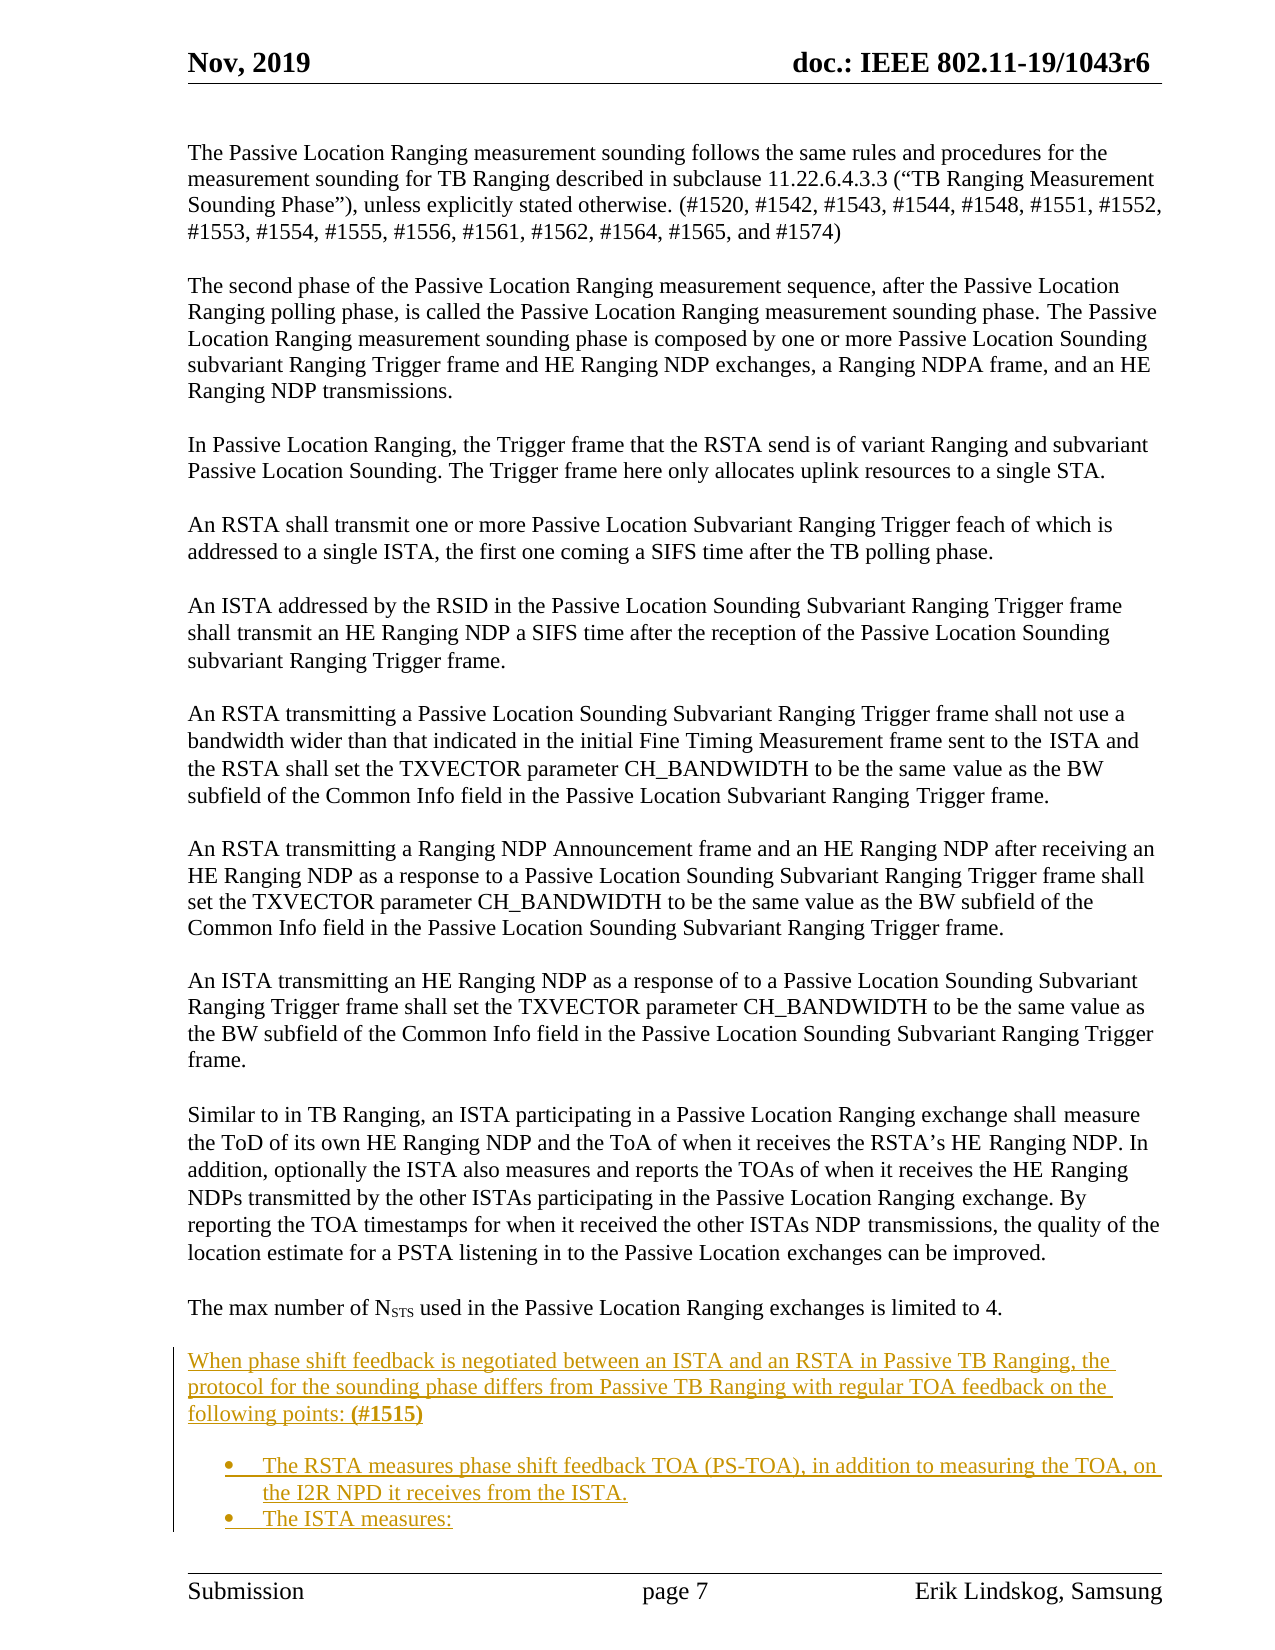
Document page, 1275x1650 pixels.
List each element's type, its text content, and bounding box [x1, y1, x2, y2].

text An ISTA addressed by the RSID in the Passive Location Sounding Subvariant Ranging Trigger frame shall transmit an HE Ranging NDP a SIFS time after the reception of the Passive Location Sounding subvariant Ranging Trigger frame. [187, 592, 1162, 673]
text The max number of NSTS used in the Passive Location Ranging exchanges is limited to 4. [187, 1294, 1162, 1321]
text An RSTA transmitting a Ranging NDP Announcement frame and an HE Ranging NDP after receiving an HE Ranging NDP as a response to a Passive Location Sounding Subvariant Ranging Trigger frame shall set the TXVECTOR parameter CH_BANDWIDTH to be the same value as the BW subfield of the Common Info field in the Passive Location Sounding Subvariant Ranging Trigger frame. [187, 835, 1162, 941]
text Similar to in TB Ranging, an ISTA participating in a Passive Location Ranging exchange shall measure the ToD of its own HE Ranging NDP and the ToA of when it receives the RSTA’s HE Ranging NDP. In addition, optionally the ISTA also measures and reports the TOAs of when it receives the HE Ranging NDPs transmitted by the other ISTAs participating in the Passive Location Ranging exchange. By reporting the TOA timestamps for when it received the other ISTAs NDP transmissions, the quality of the location estimate for a PSTA listening in to the Passive Location exchanges can be improved. [187, 1101, 1162, 1266]
text An RSTA transmitting a Passive Location Sounding Subvariant Ranging Trigger frame shall not use a bandwidth wider than that indicated in the initial Fine Timing Measurement frame sent to the ISTA and the RSTA shall set the TXVECTOR parameter CH_BANDWIDTH to be the same value as the BW subfield of the Common Info field in the Passive Location Subvariant Ranging Trigger frame. [187, 700, 1162, 809]
text In Passive Location Ranging, the Trigger frame that the RSTA send is of variant Ranging and subvariant Passive Location Sounding. The Trigger frame here only allocates uplink resources to a single STA. [187, 431, 1162, 484]
text An ISTA transmitting an HE Ranging NDP as a response of to a Passive Location Sounding Subvariant Ranging Trigger frame shall set the TXVECTOR parameter CH_BANDWIDTH to be the same value as the BW subfield of the Common Info field in the Passive Location Sounding Subvariant Ranging Trigger frame. [187, 967, 1162, 1072]
text The Passive Location Ranging measurement sounding follows the same rules and procedures for the measurement sounding for TB Ranging described in subclause 11.22.6.4.3.3 (“TB Ranging Measurement Sounding Phase”), unless explicitly stated otherwise. (#1520, #1542, #1543, #1544, #1548, #1551, #1552, #1553, #1554, #1555, #1556, #1561, #1562, #1564, #1565, and #1574) [187, 139, 1162, 244]
text The second phase of the Passive Location Ranging measurement sequence, after the Passive Location Ranging polling phase, is called the Passive Location Ranging measurement sounding phase. The Passive Location Ranging measurement sounding phase is composed by one or more Passive Location Sounding subvariant Ranging Trigger frame and HE Ranging NDP exchanges, a Ranging NDPA frame, and an HE Ranging NDP transmissions. [187, 272, 1162, 404]
text An RSTA shall transmit one or more Passive Location Subvariant Ranging Trigger feach of which is addressed to a single ISTA, the first one coming a SIFS time after the TB polling phase. [187, 512, 1162, 564]
